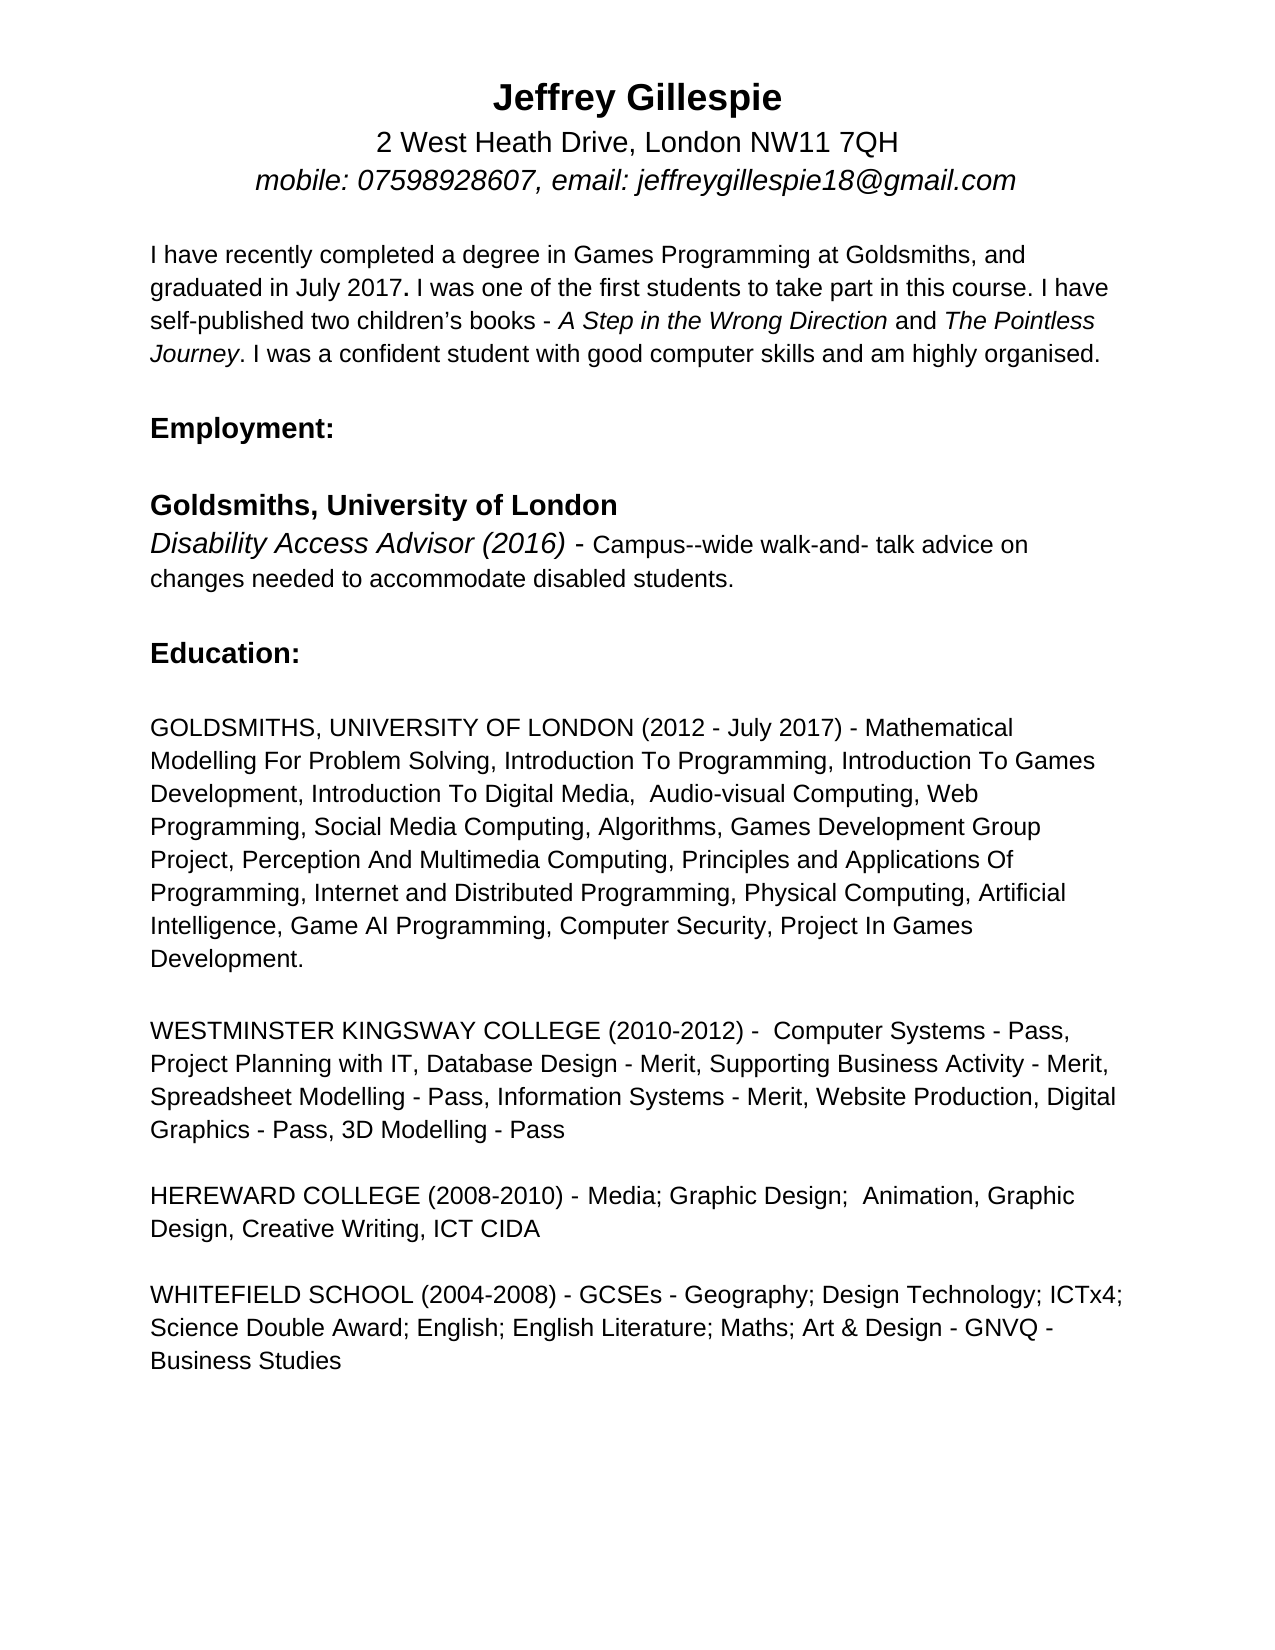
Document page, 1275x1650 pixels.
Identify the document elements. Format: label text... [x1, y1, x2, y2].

text mobile: 07598928607, email: jeffreygillespie18@gmail.com [150, 163, 1125, 197]
text GOLDSMITHS, UNIVERSITY OF LONDON (2012 - July 2017) - Mathematical Modelling For Problem Solving, Introduction To Programming, Introduction To Games Development, Introduction To Digital Media, Audio-visual Computing, Web Programming, Social Media Computing, Algorithms, Games Development Group Project, Perception And Multimedia Computing, Principles and Applications Of Programming, Internet and Distributed Programming, Physical Computing, Artificial Intelligence, Game AI Programming, Computer Security, Project In Games Development. [150, 713, 1125, 973]
text Jeffrey Gillespie [150, 75, 1125, 118]
text Education: [150, 636, 1125, 669]
text Goldsmiths, University of London [150, 488, 1125, 521]
text WHITEFIELD SCHOOL (2004-2008) - GCSEs - Geography; Design Technology; ICTx4; Science Double Award; English; English Literature; Maths; Art & Design - GNVQ - Business Studies [150, 1280, 1125, 1374]
text HEREWARD COLLEGE (2008-2010) - Media; Graphic Design; Animation, Graphic Design, Creative Writing, ICT CIDA [150, 1181, 1125, 1242]
text 2 West Heath Drive, London NW11 7QH [150, 124, 1125, 158]
text I have recently completed a degree in Games Programming at Goldsmiths, and graduated in July 2017. I was one of the first students to take part in this course. I have self-published two children’s books - A Step in the Wrong Direction and The Pointless Journey. I was a confident student with good computer skills and am highly organised. [150, 240, 1125, 368]
text Disability Access Advisor (2016) - Campus--wide walk-and- talk advice on changes needed to accommodate disabled students. [150, 526, 1125, 593]
text WESTMINSTER KINGSWAY COLLEGE (2010-2012) - Computer Systems - Pass, Project Planning with IT, Database Design - Merit, Supporting Business Activity - Merit, Spreadsheet Modelling - Pass, Information Systems - Merit, Website Production, Digital Graphics - Pass, 3D Modelling - Pass [150, 1016, 1125, 1143]
text Employment: [150, 411, 1125, 444]
